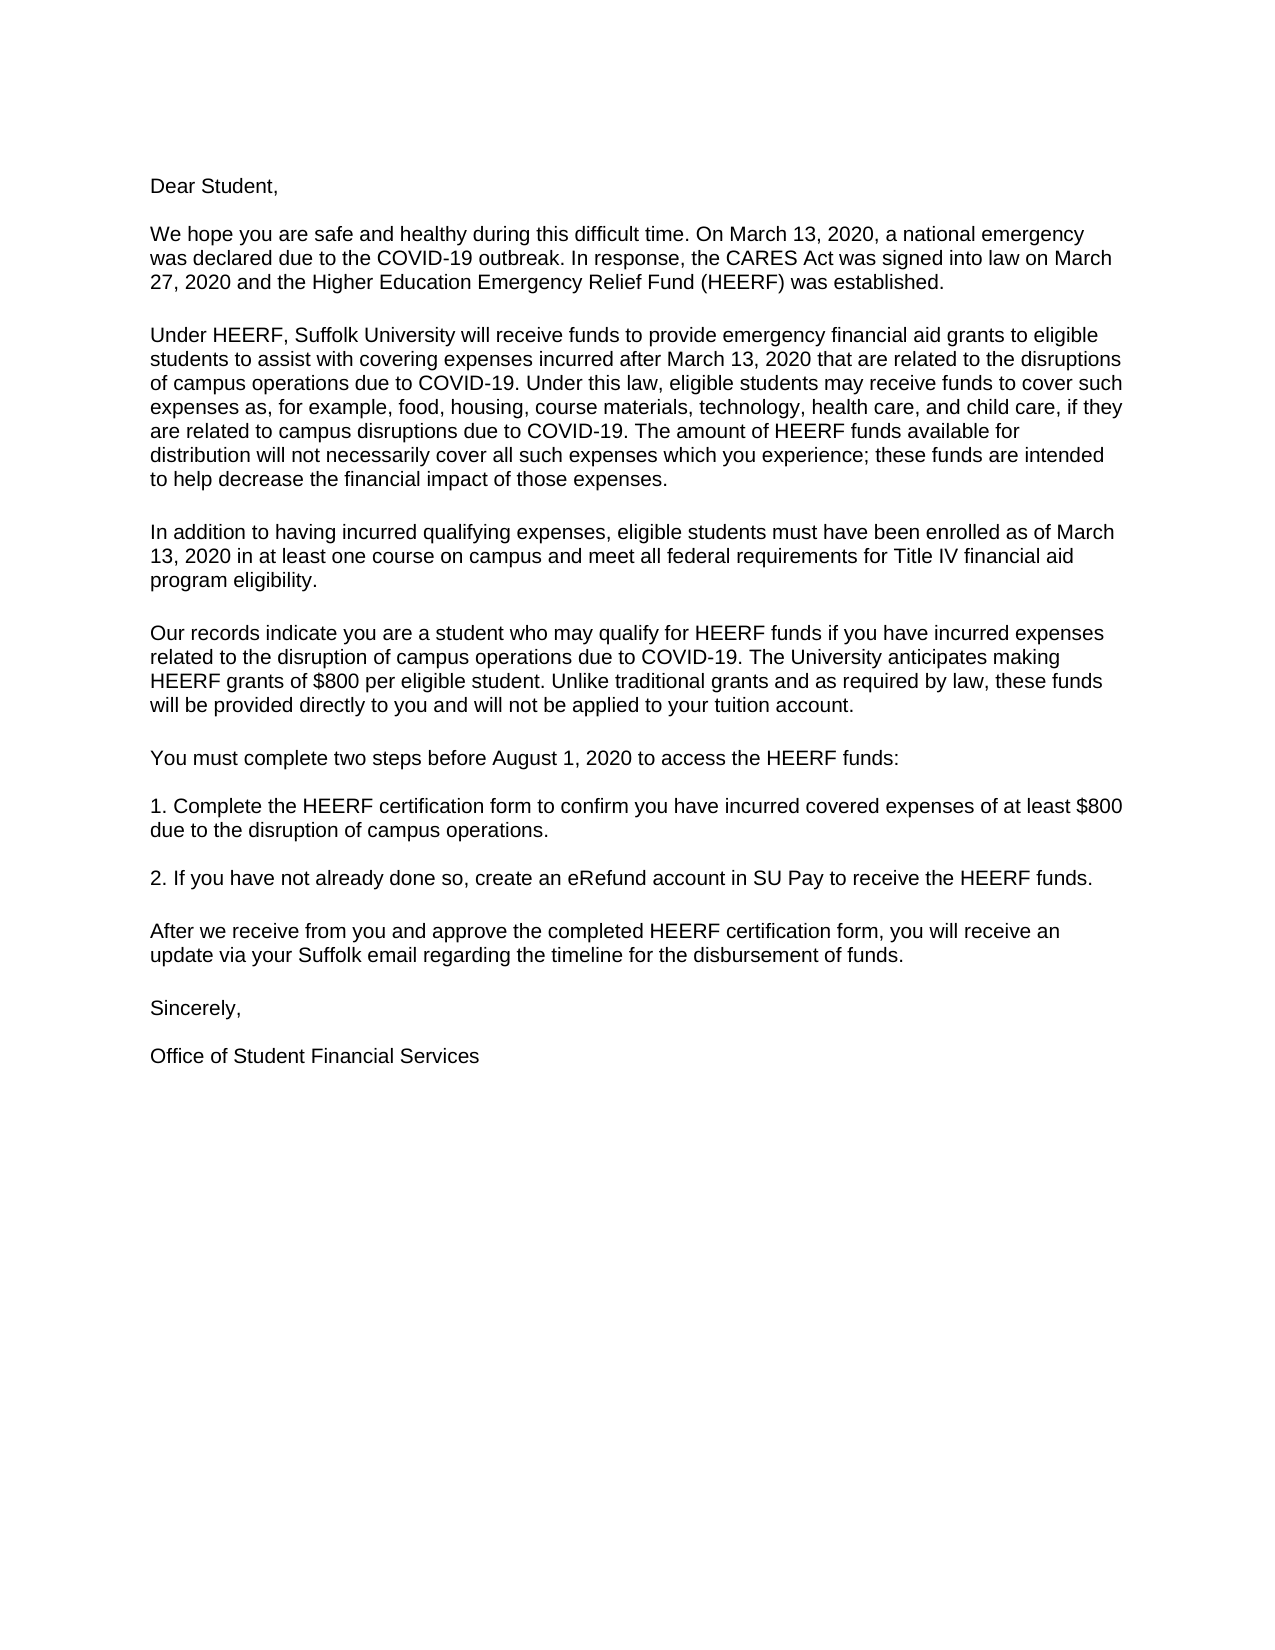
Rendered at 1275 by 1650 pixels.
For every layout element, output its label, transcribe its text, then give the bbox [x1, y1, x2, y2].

text Under HEERF, Suffolk University will receive funds to provide emergency financial aid grants to eligible students to assist with covering expenses incurred after March 13, 2020 that are related to the disruptions of campus operations due to COVID-19. Under this law, eligible students may receive funds to cover such expenses as, for example, food, housing, course materials, technology, health care, and child care, if they are related to campus disruptions due to COVID-19. The amount of HEERF funds available for distribution will not necessarily cover all such expenses which you experience; these funds are intended to help decrease the financial impact of those expenses. [150, 323, 1125, 491]
text In addition to having incurred qualifying expenses, eligible students must have been enrolled as of March 13, 2020 in at least one course on campus and meet all federal requirements for Title IV financial aid program eligibility. [150, 520, 1125, 592]
text Sincerely, Office of Student Financial Services [150, 996, 1125, 1068]
text Our records indicate you are a student who may qualify for HEERF funds if you have incurred expenses related to the disruption of campus operations due to COVID-19. The University anticipates making HEERF grants of $800 per eligible student. Unlike traditional grants and as required by law, these funds will be provided directly to you and will not be applied to your tuition account. [150, 621, 1125, 717]
text After we receive from you and approve the completed HEERF certification form, you will receive an update via your Suffolk email regarding the timeline for the disbursement of funds. [150, 919, 1125, 967]
text You must complete two steps before August 1, 2020 to access the HEERF funds: 1. Complete the HEERF certification form to confirm you have incurred covered expenses of at least $800 due to the disruption of campus operations. 2. If you have not already done so, create an eRefund account in SU Pay to receive the HEERF funds. [150, 746, 1125, 889]
text Dear Student, We hope you are safe and healthy during this difficult time. On March 13, 2020, a national emergency was declared due to the COVID-19 outbreak. In response, the CARES Act was signed into law on March 27, 2020 and the Higher Education Emergency Relief Fund (HEERF) was established. [150, 150, 1125, 294]
